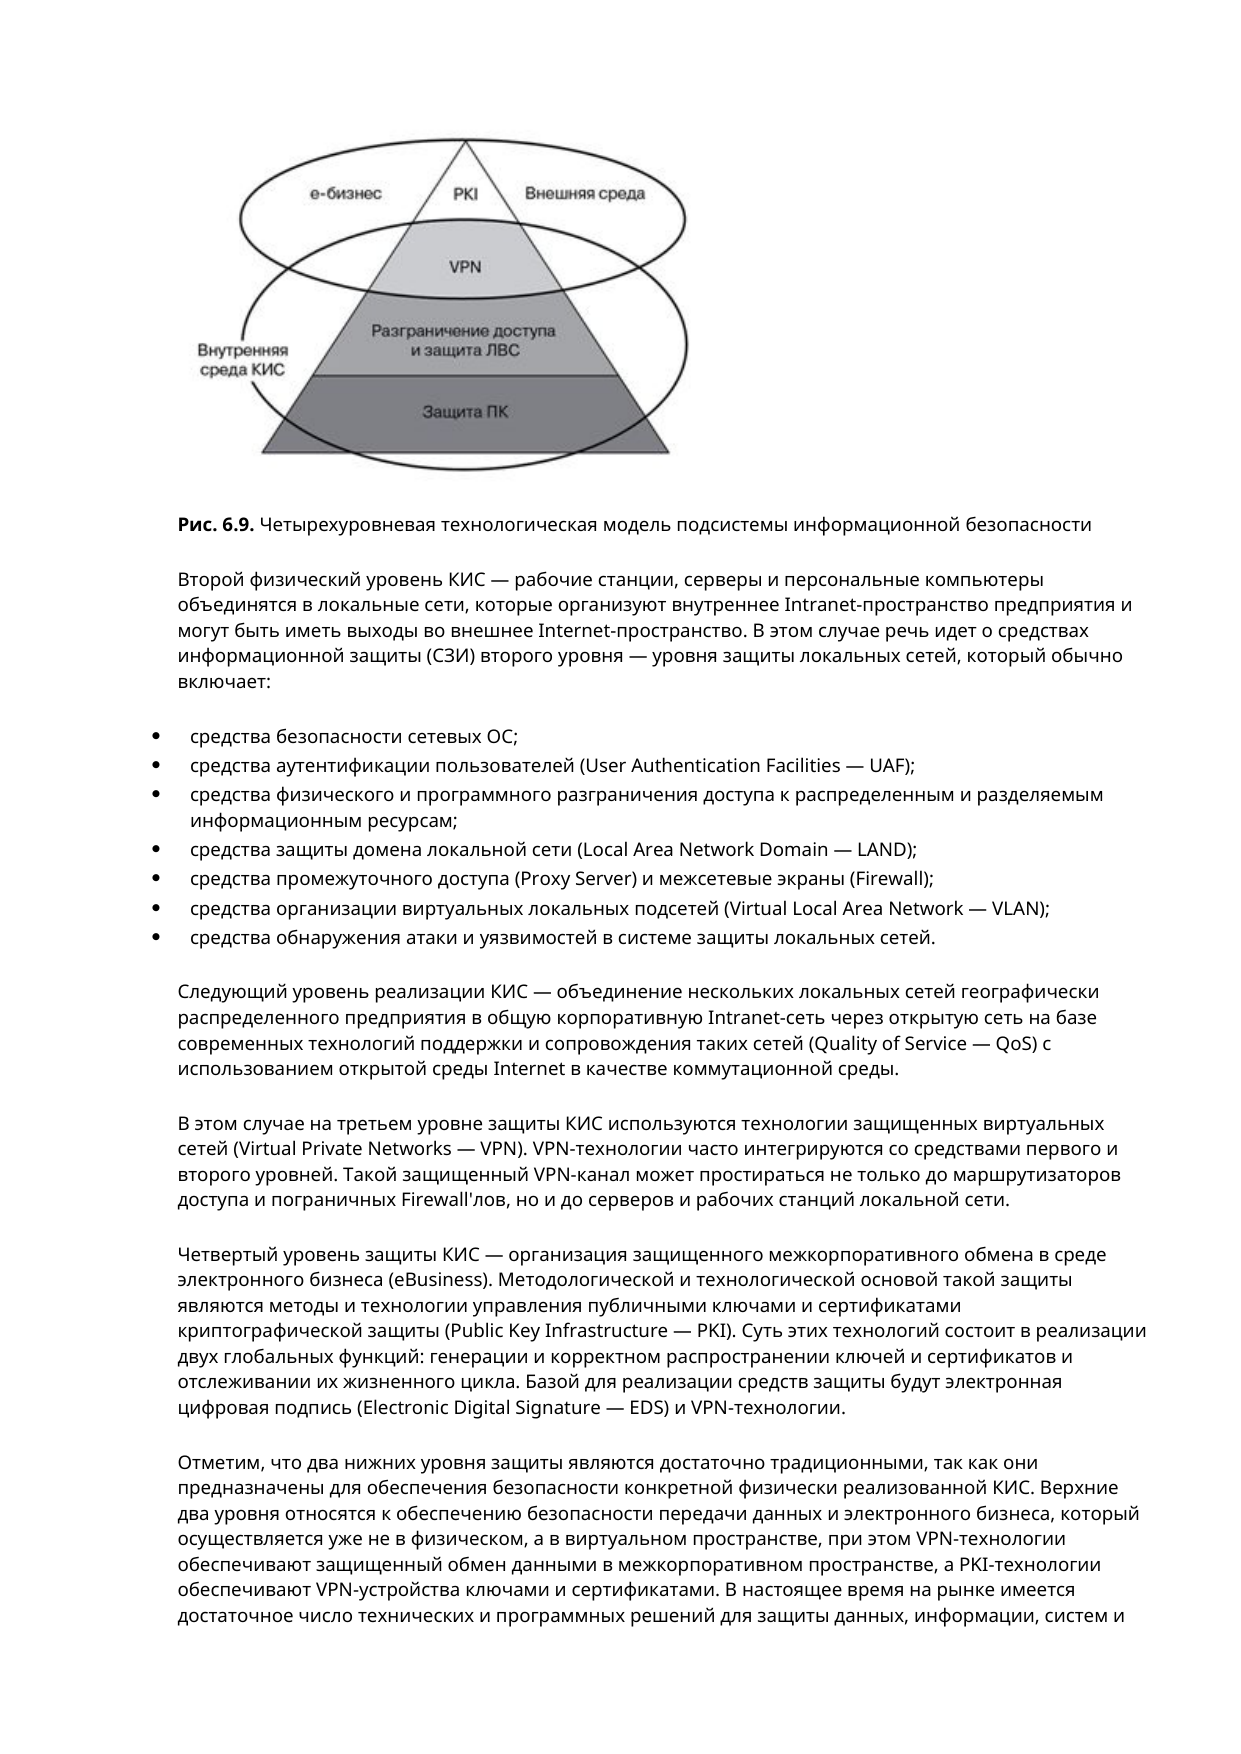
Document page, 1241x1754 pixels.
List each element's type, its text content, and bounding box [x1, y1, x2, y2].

text Рис. 6.9. Четырехуровневая технологическая модель подсистемы информационной безопасности [177, 486, 1152, 537]
list средства организации виртуальных локальных подсетей (Virtual Local Area Network — VLAN); [152, 895, 1152, 920]
list средства аутентификации пользователей (User Authentication Facilities — UAF); [152, 752, 1152, 778]
list средства промежуточного доступа (Proxy Server) и межсетевые экраны (Firewall); [152, 866, 1152, 891]
list средства обнаружения атаки и уязвимостей в системе защиты локальных сетей. [152, 924, 1152, 949]
list средства безопасности сетевых ОС; [152, 723, 1152, 748]
text Следующий уровень реализации КИС — объединение нескольких локальных сетей географически распределенного предприятия в общую корпоративную Intranet-сеть через открытую сеть на базе современных технологий поддержки и сопровождения таких сетей (Quality of Service — QoS) с использованием открытой среды Internet в качестве коммутационной среды. [177, 979, 1152, 1081]
text В этом случае на третьем уровне защиты КИС используются технологии защищенных виртуальных сетей (Virtual Private Networks — VPN). VPN-технологии часто интегрируются со средствами первого и второго уровней. Такой защищенный VPN-канал может простираться не только до маршрутизаторов доступа и пограничных Firewall'лов, но и до серверов и рабочих станций локальной сети. [177, 1110, 1152, 1212]
picture [177, 118, 722, 486]
text Второй физический уровень КИС — рабочие станции, серверы и персональные компьютеры объединятся в локальные сети, которые организуют внутреннее Intranet-пространство предприятия и могут быть иметь выходы во внешнее Internet-пространство. В этом случае речь идет о средствах информационной защиты (СЗИ) второго уровня — уровня защиты локальных сетей, который обычно включает: [177, 566, 1152, 694]
list средства защиты домена локальной сети (Local Area Network Domain — LAND); [152, 836, 1152, 862]
text Четвертый уровень защиты КИС — организация защищенного межкорпоративного обмена в среде электронного бизнеса (eBusiness). Методологической и технологической основой такой защиты являются методы и технологии управления публичными ключами и сертификатами криптографической защиты (Public Key Infrastructure — PKI). Суть этих технологий состоит в реализации двух глобальных функций: генерации и корректном распространении ключей и сертификатов и отслеживании их жизненного цикла. Базой для реализации средств защиты будут электронная цифровая подпись (Electronic Digital Signature — EDS) и VPN-технологии. [177, 1241, 1152, 1420]
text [177, 1449, 1152, 1628]
list средства физического и программного разграничения доступа к распределенным и разделяемым информационным ресурсам; [152, 781, 1152, 832]
